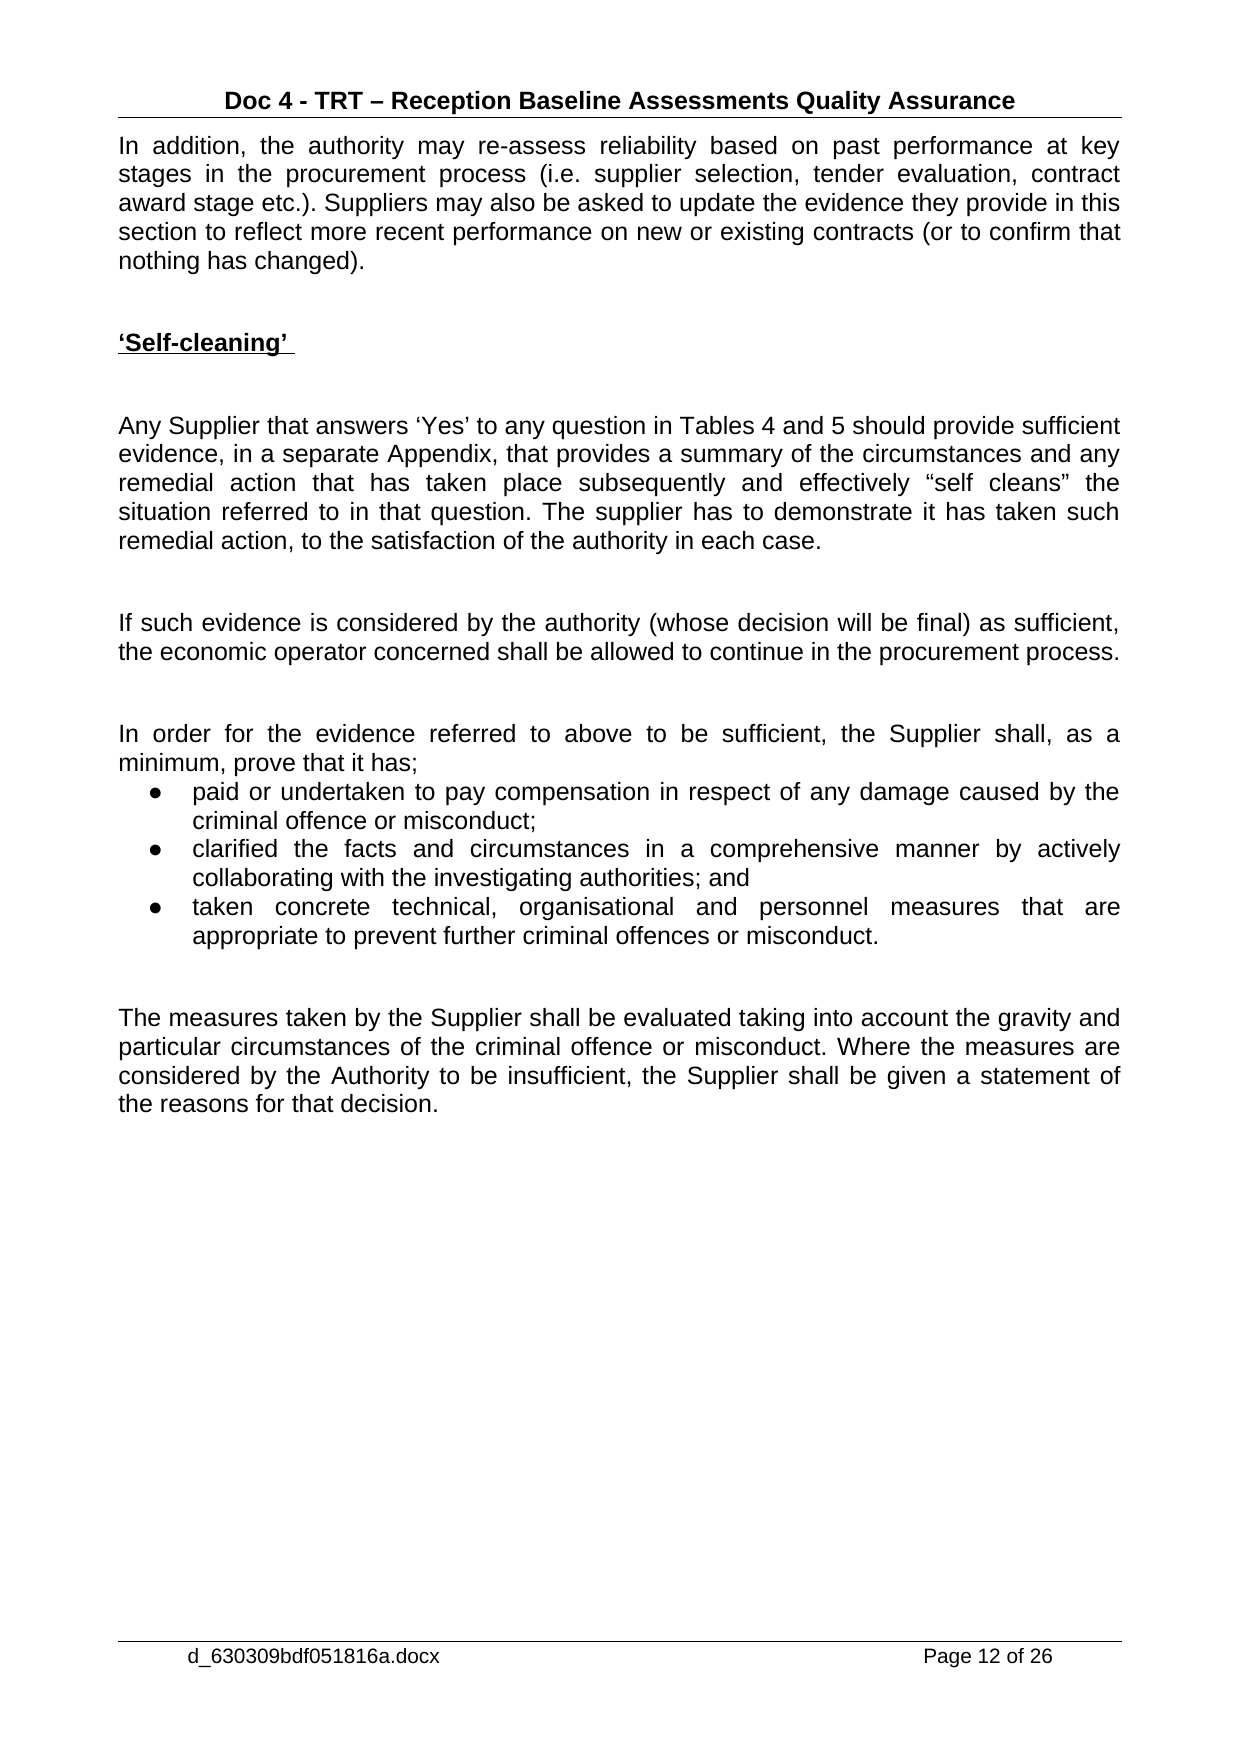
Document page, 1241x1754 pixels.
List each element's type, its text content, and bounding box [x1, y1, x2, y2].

text In order for the evidence referred to above to be sufficient, the Supplier shall, as a minimum, prove that it has; [118, 719, 1122, 777]
list taken concrete technical, organisational and personnel measures that are appropriate to prevent further criminal offences or misconduct. [148, 892, 1122, 949]
text The measures taken by the Supplier shall be evaluated taking into account the gravity and particular circumstances of the criminal offence or misconduct. Where the measures are considered by the Authority to be insufficient, the Supplier shall be given a statement of the reasons for that decision. [118, 1003, 1122, 1118]
text ‘Self-cleaning’ [118, 328, 1157, 357]
text If such evidence is considered by the authority (whose decision will be final) as sufficient, the economic operator concerned shall be allowed to continue in the procurement process. [118, 608, 1122, 666]
list clarified the facts and circumstances in a comprehensive manner by actively collaborating with the investigating authorities; and [148, 834, 1122, 892]
list paid or undertaken to pay compensation in respect of any damage caused by the criminal offence or misconduct; [148, 777, 1122, 834]
text In addition, the authority may re-assess reliability based on past performance at key stages in the procurement process (i.e. supplier selection, tender evaluation, contract award stage etc.). Suppliers may also be asked to update the evidence they provide in this section to reflect more recent performance on new or existing contracts (or to confirm that nothing has changed). [118, 131, 1122, 274]
text Any Supplier that answers ‘Yes’ to any question in Tables 4 and 5 should provide sufficient evidence, in a separate Appendix, that provides a summary of the circumstances and any remedial action that has taken place subsequently and effectively “self cleans” the situation referred to in that question. The supplier has to demonstrate it has taken such remedial action, to the satisfaction of the authority in each case. [118, 411, 1122, 554]
